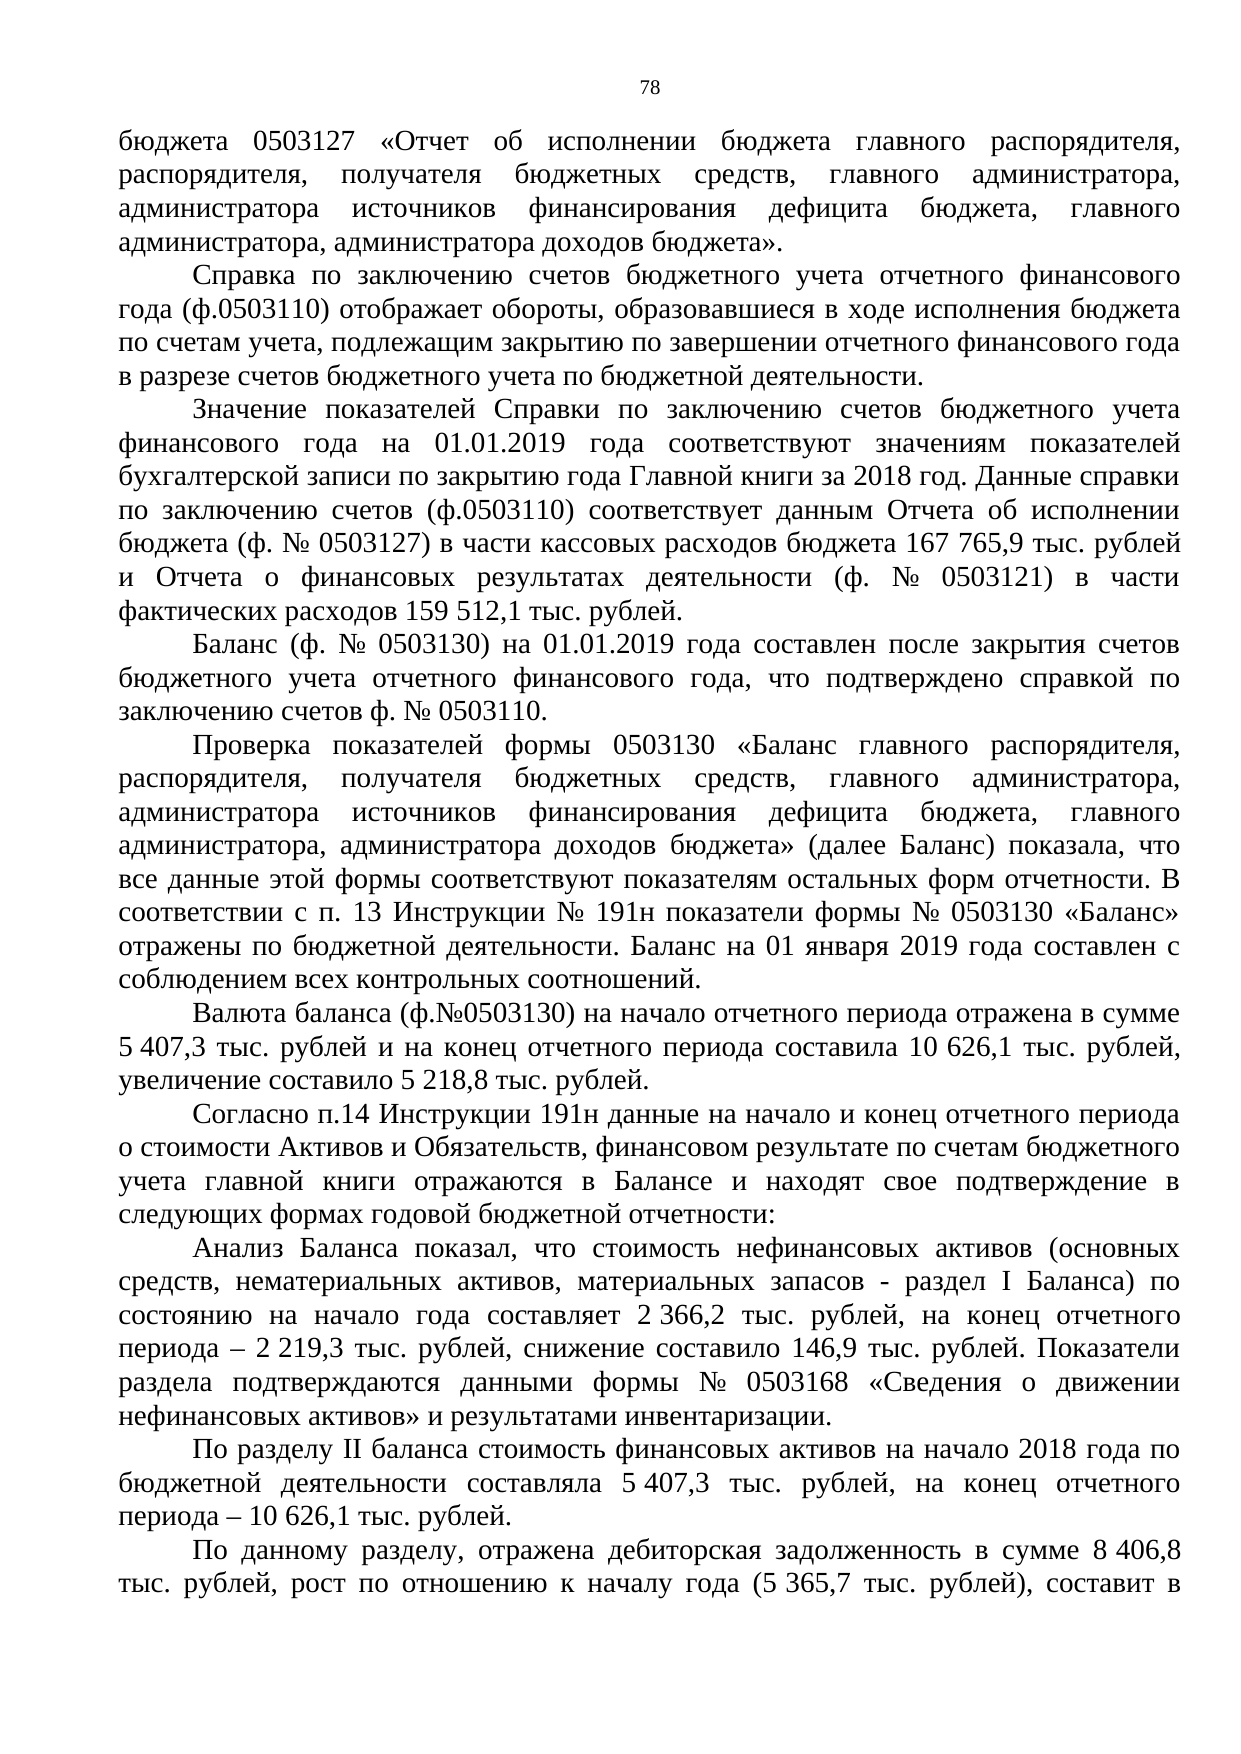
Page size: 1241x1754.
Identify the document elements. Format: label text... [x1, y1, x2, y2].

text Баланс (ф. № 0503130) на 01.01.2019 года составлен после закрытия счетов бюджетного учета отчетного финансового года, что подтверждено справкой по заключению счетов ф. № 0503110. [118, 626, 1181, 727]
text Валюта баланса (ф.№0503130) на начало отчетного периода отражена в сумме 5 407,3 тыс. рублей и на конец отчетного периода составила 10 626,1 тыс. рублей, увеличение составило 5 218,8 тыс. рублей. [118, 995, 1181, 1096]
text Справка по заключению счетов бюджетного учета отчетного финансового года (ф.0503110) отображает обороты, образовавшиеся в ходе исполнения бюджета по счетам учета, подлежащим закрытию по завершении отчетного финансового года в разрезе счетов бюджетного учета по бюджетной деятельности. [118, 257, 1181, 391]
text Проверка показателей формы 0503130 «Баланс главного распорядителя, распорядителя, получателя бюджетных средств, главного администратора, администратора источников финансирования дефицита бюджета, главного администратора, администратора доходов бюджета» (далее Баланс) показала, что все данные этой формы соответствуют показателям остальных форм отчетности. В соответствии с п. 13 Инструкции № 191н показатели формы № 0503130 «Баланс» отражены по бюджетной деятельности. Баланс на 01 января 2019 года составлен с соблюдением всех контрольных соотношений. [118, 727, 1181, 995]
text Согласно п.14 Инструкции 191н данные на начало и конец отчетного периода о стоимости Активов и Обязательств, финансовом результате по счетам бюджетного учета главной книги отражаются в Балансе и находят свое подтверждение в следующих формах годовой бюджетной отчетности: [118, 1096, 1181, 1230]
text Значение показателей Справки по заключению счетов бюджетного учета финансового года на 01.01.2019 года соответствуют значениям показателей бухгалтерской записи по закрытию года Главной книги за 2018 год. Данные справки по заключению счетов (ф.0503110) соответствует данным Отчета об исполнении бюджета (ф. № 0503127) в части кассовых расходов бюджета 167 765,9 тыс. рублей и Отчета о финансовых результатах деятельности (ф. № 0503121) в части фактических расходов 159 512,1 тыс. рублей. [118, 391, 1181, 626]
text По разделу II баланса стоимость финансовых активов на начало 2018 года по бюджетной деятельности составляла 5 407,3 тыс. рублей, на конец отчетного периода – 10 626,1 тыс. рублей. [118, 1431, 1181, 1532]
text Анализ Баланса показал, что стоимость нефинансовых активов (основных средств, нематериальных активов, материальных запасов - раздел I Баланса) по состоянию на начало года составляет 2 366,2 тыс. рублей, на конец отчетного периода – 2 219,3 тыс. рублей, снижение составило 146,9 тыс. рублей. Показатели раздела подтверждаются данными формы № 0503168 «Сведения о движении нефинансовых активов» и результатами инвентаризации. [118, 1230, 1181, 1431]
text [118, 123, 1181, 257]
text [118, 1532, 1181, 1599]
